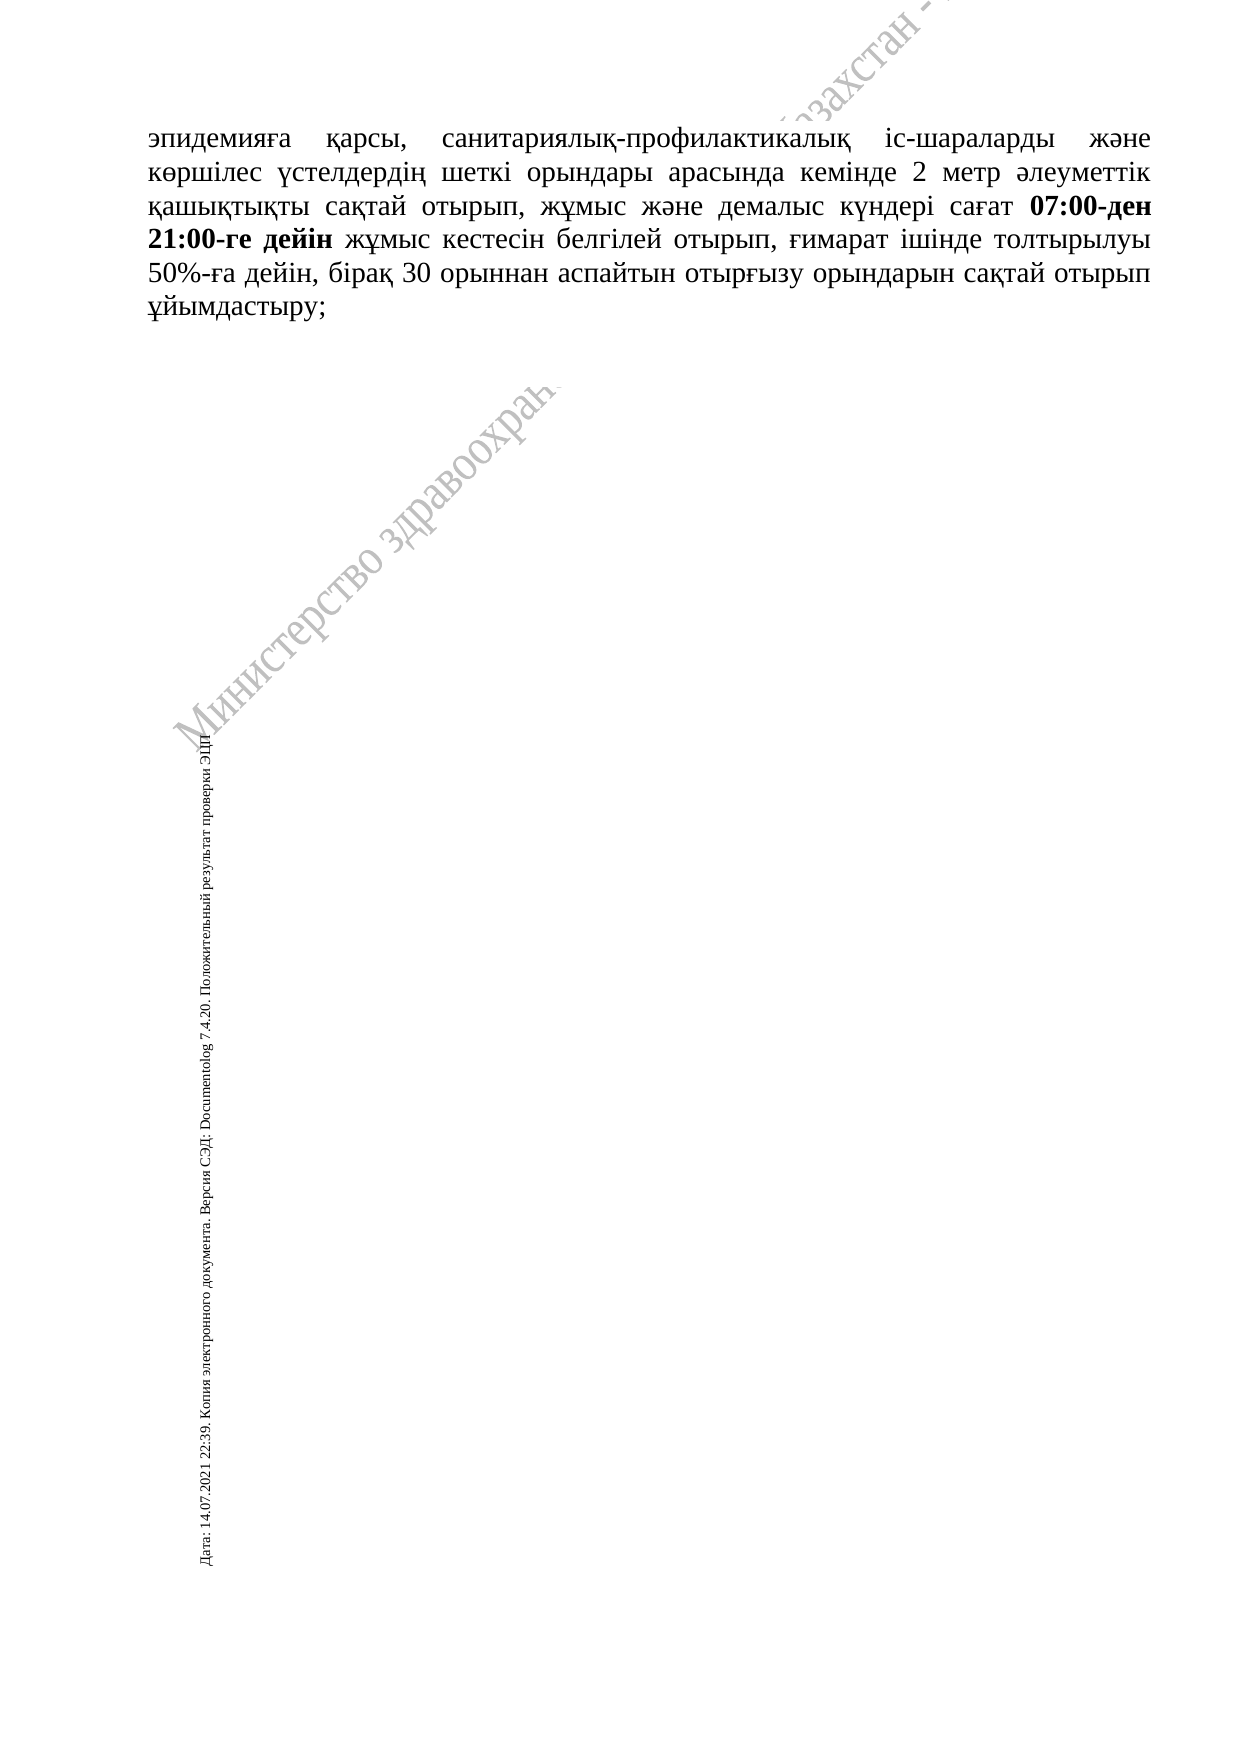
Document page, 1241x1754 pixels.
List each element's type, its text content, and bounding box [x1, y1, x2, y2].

text 4.31. асханалар типі бойынша қоғамдық тамақтану объектілерінің жұмысын орналасқан жеріне қарамастан, күшейтілген санитариялық-эпидемияға қарсы, санитариялық-профилактикалық іс-шараларды және көршілес үстелдердің шеткі орындары арасында кемінде 2 метр әлеуметтік қашықтықты сақтай отырып, жұмыс және демалыс күндері сағат 07:00-ден 21:00-ге дейін жұмыс кестесін белгілей отырып, ғимарат ішінде толтырылуы 50%-ға дейін, бірақ 30 орыннан аспайтын отырғызу орындарын сақтай отырып ұйымдастыру; [148, 121, 1152, 386]
